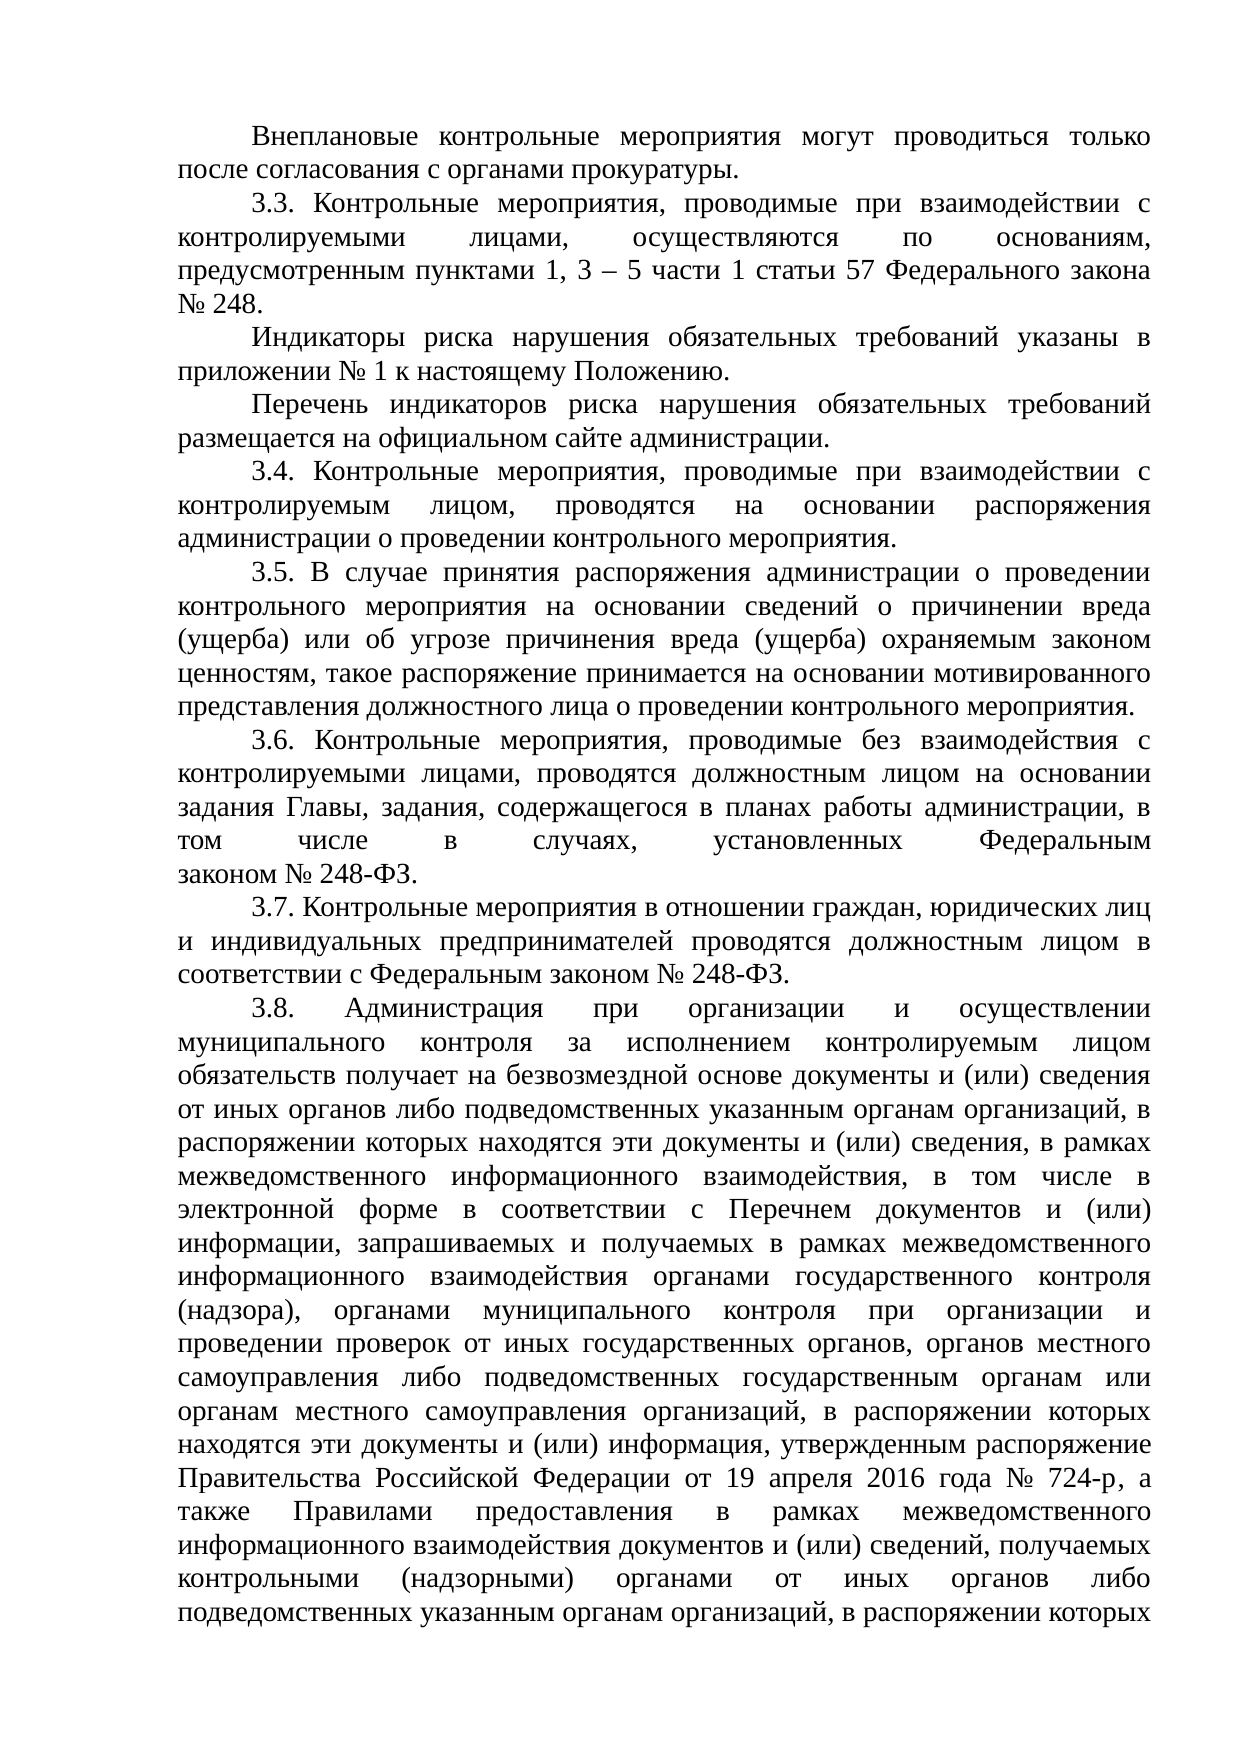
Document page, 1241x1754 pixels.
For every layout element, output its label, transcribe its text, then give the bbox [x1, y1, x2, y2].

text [177, 990, 1152, 1627]
text Внеплановые контрольные мероприятия могут проводиться только после согласования с органами прокуратуры. [177, 118, 1152, 185]
text 3.6. Контрольные мероприятия, проводимые без взаимодействия с контролируемыми лицами, проводятся должностным лицом на основании задания Главы, задания, содержащегося в планах работы администрации, в том числе в случаях, установленных Федеральным законом № 248-ФЗ. [177, 722, 1152, 889]
text Перечень индикаторов риска нарушения обязательных требований размещается на официальном сайте администрации. [177, 386, 1152, 453]
text 3.7. Контрольные мероприятия в отношении граждан, юридических лиц и индивидуальных предпринимателей проводятся должностным лицом в соответствии с Федеральным законом № 248-ФЗ. [177, 889, 1152, 990]
text 3.5. В случае принятия распоряжения администрации о проведении контрольного мероприятия на основании сведений о причинении вреда (ущерба) или об угрозе причинения вреда (ущерба) охраняемым законом ценностям, такое распоряжение принимается на основании мотивированного представления должностного лица о проведении контрольного мероприятия. [177, 554, 1152, 722]
text Индикаторы риска нарушения обязательных требований указаны в приложении № 1 к настоящему Положению. [177, 319, 1152, 386]
text 3.4. Контрольные мероприятия, проводимые при взаимодействии с контролируемым лицом, проводятся на основании распоряжения администрации о проведении контрольного мероприятия. [177, 453, 1152, 554]
text 3.3. Контрольные мероприятия, проводимые при взаимодействии с контролируемыми лицами, осуществляются по основаниям, предусмотренным пунктами 1, 3 – 5 части 1 статьи 57 Федерального закона № 248. [177, 185, 1152, 319]
